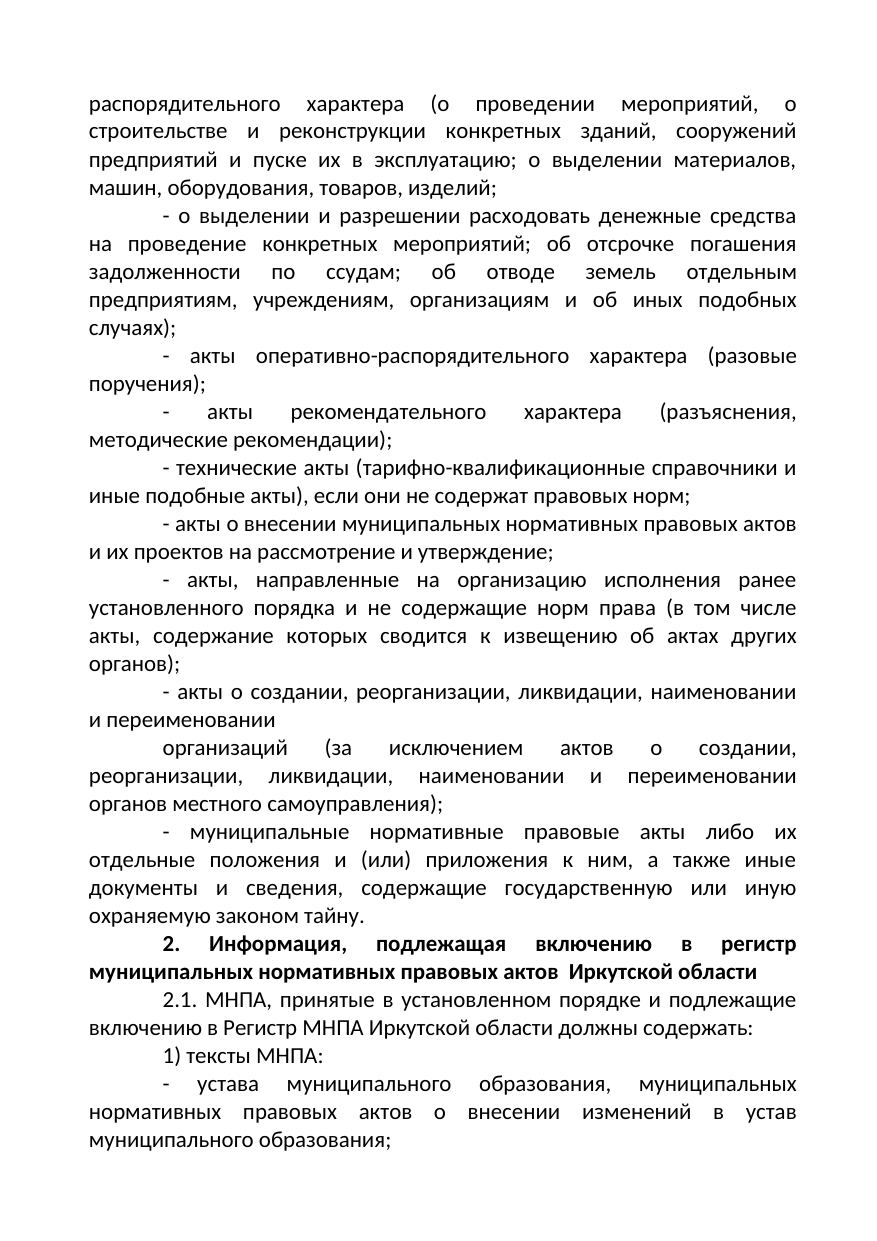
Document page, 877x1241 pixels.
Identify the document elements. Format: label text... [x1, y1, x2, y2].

text 1) тексты МНПА: [89, 1041, 797, 1069]
text - акты о создании, реорганизации, ликвидации, наименовании и переименовании [89, 677, 797, 733]
text - устава муниципального образования, муниципальных нормативных правовых актов о внесении изменений в устав муниципального образования; [89, 1069, 797, 1153]
text - технические акты (тарифно-квалификационные справочники и иные подобные акты), если они не содержат правовых норм; [89, 453, 797, 509]
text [89, 89, 797, 201]
text - о выделении и разрешении расходовать денежные средства на проведение конкретных мероприятий; об отсрочке погашения задолженности по ссудам; об отводе земель отдельным предприятиям, учреждениям, организациям и об иных подобных случаях); [89, 201, 797, 341]
text 2. Информация, подлежащая включению в регистр муниципальных нормативных правовых актов Иркутской области [89, 929, 797, 985]
text - акты рекомендательного характера (разъяснения, методические рекомендации); [89, 397, 797, 453]
text организаций (за исключением актов о создании, реорганизации, ликвидации, наименовании и переименовании органов местного самоуправления); [89, 733, 797, 817]
text - акты оперативно-распорядительного характера (разовые поручения); [89, 341, 797, 397]
text - акты о внесении муниципальных нормативных правовых актов и их проектов на рассмотрение и утверждение; [89, 509, 797, 565]
text 2.1. МНПА, принятые в установленном порядке и подлежащие включению в Регистр МНПА Иркутской области должны содержать: [89, 985, 797, 1041]
text - муниципальные нормативные правовые акты либо их отдельные положения и (или) приложения к ним, а также иные документы и сведения, содержащие государственную или иную охраняемую законом тайну. [89, 817, 797, 929]
text - акты, направленные на организацию исполнения ранее установленного порядка и не содержащие норм права (в том числе акты, содержание которых сводится к извещению об актах других органов); [89, 565, 797, 677]
